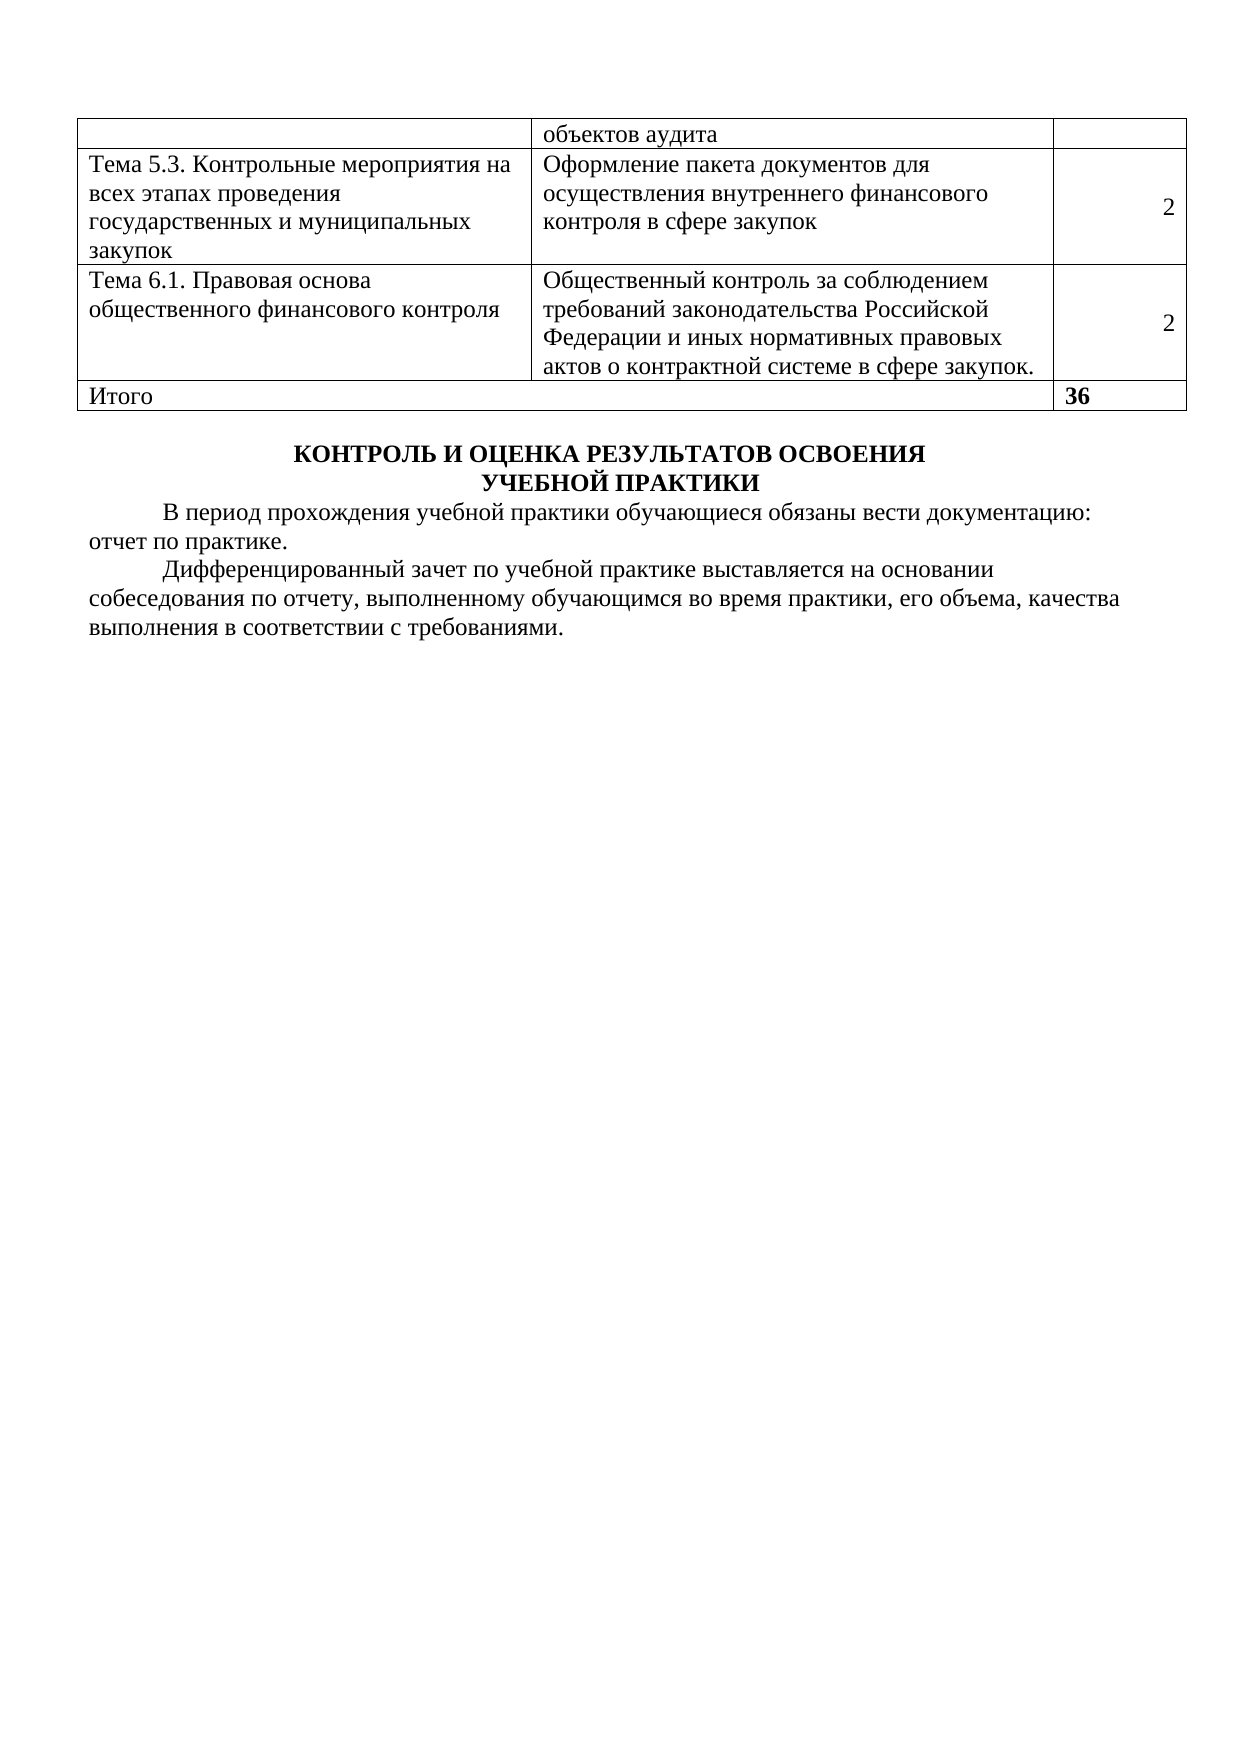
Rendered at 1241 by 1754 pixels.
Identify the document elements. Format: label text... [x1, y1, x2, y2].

table_cell 2 [1054, 149, 1186, 264]
text КОНТРОЛЬ И ОЦЕНКА РЕЗУЛЬТАТОВ ОСВОЕНИЯ УЧЕБНОЙ ПРАКТИКИ [74, 439, 1152, 497]
table_cell 36 [1054, 381, 1186, 410]
table_cell Тема 5.3. Контрольные мероприятия на всех этапах проведения государственных и муниципальных закупок [78, 149, 531, 264]
table_cell 2 [1054, 265, 1186, 380]
table_cell Оформление пакета документов для осуществления внутреннего финансового контроля в сфере закупок [532, 149, 1053, 264]
text Дифференцированный зачет по учебной практике выставляется на основании собеседования по отчету, выполненному обучающимся во время практики, его объема, качества выполнения в соответствии с требованиями. [89, 554, 1152, 641]
table_cell Общественный контроль за соблюдением требований законодательства Российской Федерации и иных нормативных правовых актов о контрактной системе в сфере закупок. [532, 265, 1053, 380]
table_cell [532, 119, 1053, 148]
text В период прохождения учебной практики обучающиеся обязаны вести документацию: отчет по практике. [89, 497, 1152, 554]
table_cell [78, 119, 531, 148]
table_cell Тема 6.1. Правовая основа общественного финансового контроля [78, 265, 531, 380]
table_cell 4 [1054, 119, 1186, 148]
table_cell Итого [78, 381, 1053, 410]
